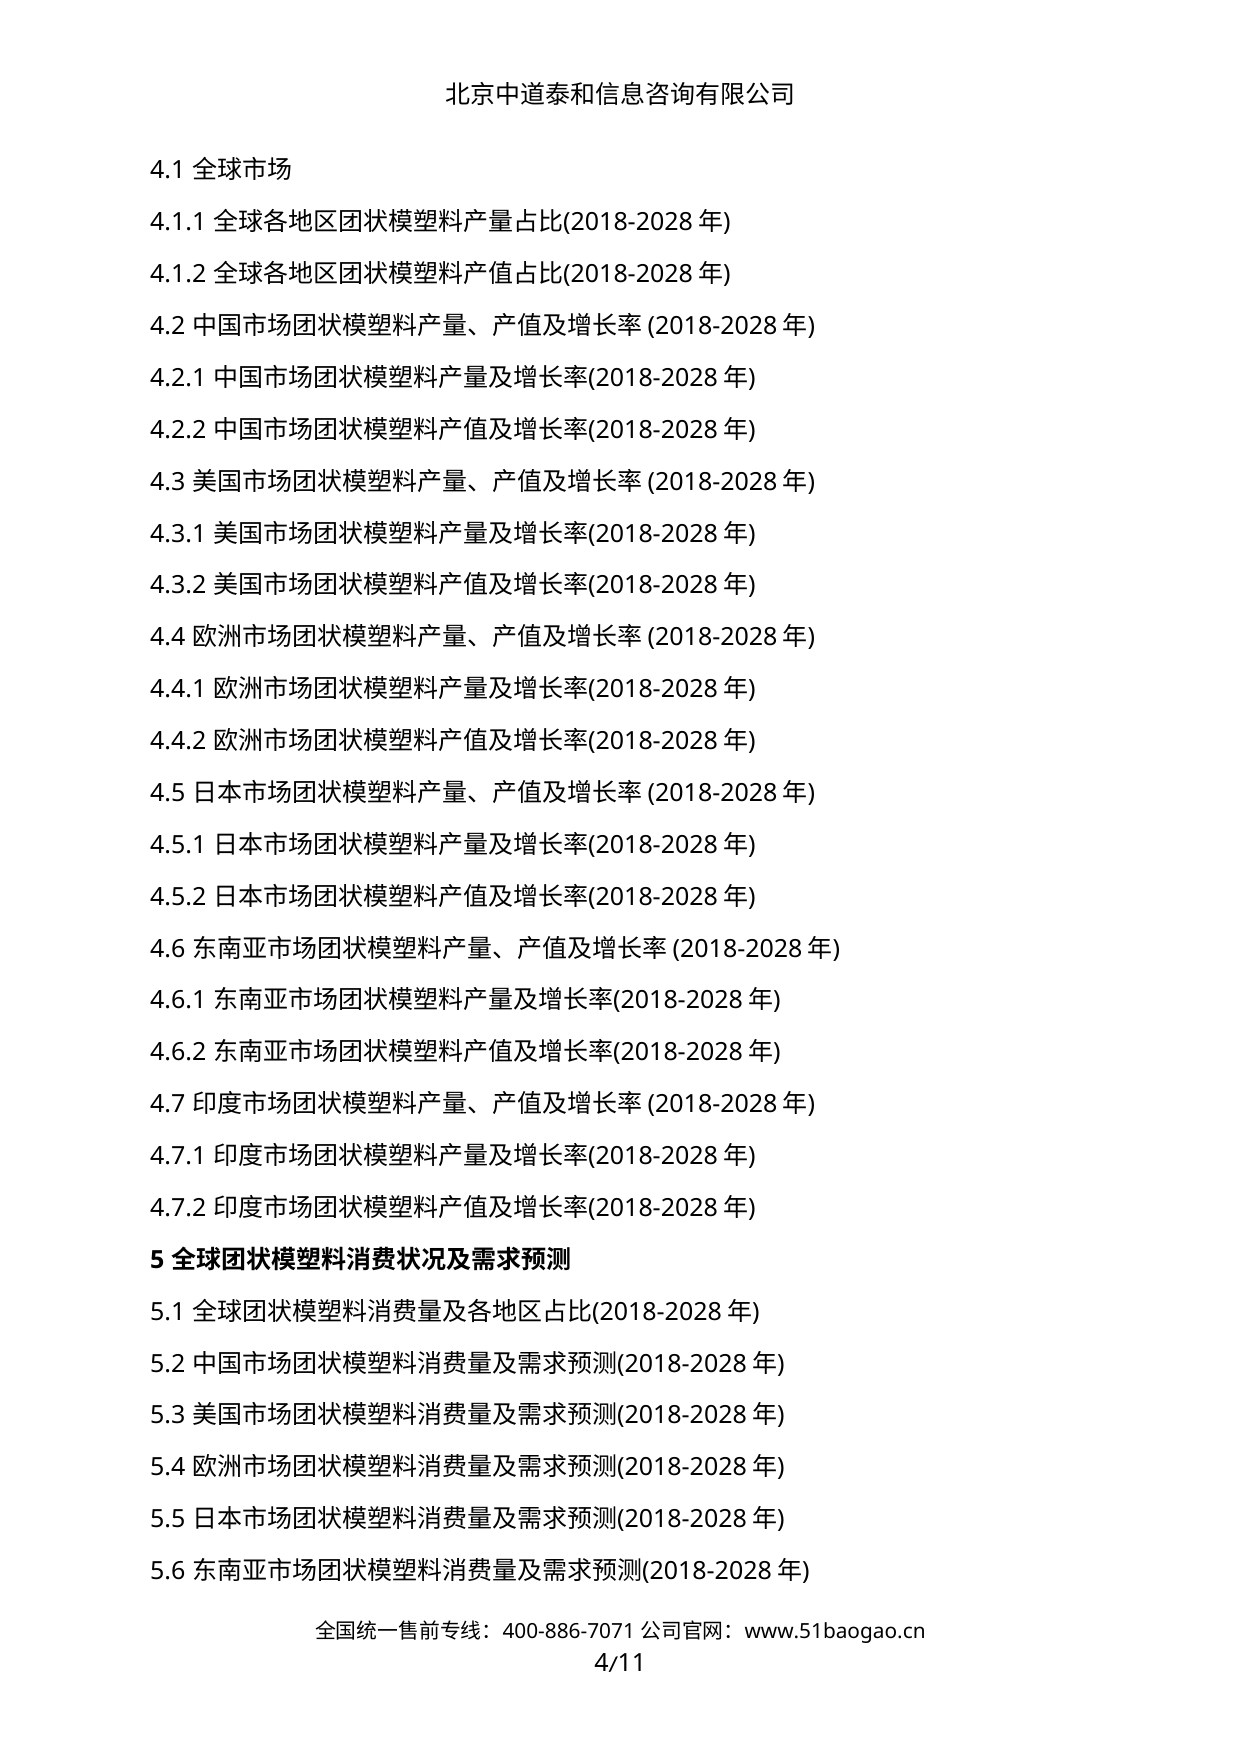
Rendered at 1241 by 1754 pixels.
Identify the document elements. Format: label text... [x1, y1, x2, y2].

text 4.7 印度市场团状模塑料产量、产值及增长率 (2018-2028年) [150, 1084, 1090, 1120]
text 4.4.2 欧洲市场团状模塑料产值及增长率(2018-2028年) [150, 721, 1090, 757]
text 4.3.1 美国市场团状模塑料产量及增长率(2018-2028年) [150, 513, 1090, 549]
text 4.7.1 印度市场团状模塑料产量及增长率(2018-2028年) [150, 1136, 1090, 1172]
text 4.7.2 印度市场团状模塑料产值及增长率(2018-2028年) [150, 1187, 1090, 1224]
text 5.4 欧洲市场团状模塑料消费量及需求预测(2018-2028年) [150, 1447, 1090, 1483]
text 4.5.2 日本市场团状模塑料产值及增长率(2018-2028年) [150, 876, 1090, 912]
text 4.2 中国市场团状模塑料产量、产值及增长率 (2018-2028年) [150, 306, 1090, 342]
text 4.2.2 中国市场团状模塑料产值及增长率(2018-2028年) [150, 409, 1090, 446]
text 4.3 美国市场团状模塑料产量、产值及增长率 (2018-2028年) [150, 461, 1090, 497]
text 4.1 全球市场 [150, 150, 1090, 186]
text 4.2.1 中国市场团状模塑料产量及增长率(2018-2028年) [150, 357, 1090, 394]
text 4.4.1 欧洲市场团状模塑料产量及增长率(2018-2028年) [150, 669, 1090, 705]
text 4.5 日本市场团状模塑料产量、产值及增长率 (2018-2028年) [150, 772, 1090, 809]
text 4.5.1 日本市场团状模塑料产量及增长率(2018-2028年) [150, 824, 1090, 861]
text 4.6.2 东南亚市场团状模塑料产值及增长率(2018-2028年) [150, 1032, 1090, 1068]
text 4.6.1 东南亚市场团状模塑料产量及增长率(2018-2028年) [150, 980, 1090, 1016]
text 5.6 东南亚市场团状模塑料消费量及需求预测(2018-2028年) [150, 1551, 1090, 1587]
text 4.6 东南亚市场团状模塑料产量、产值及增长率 (2018-2028年) [150, 928, 1090, 964]
text 4.1.2 全球各地区团状模塑料产值占比(2018-2028年) [150, 254, 1090, 290]
text 4.4 欧洲市场团状模塑料产量、产值及增长率 (2018-2028年) [150, 617, 1090, 653]
text 4.1.1 全球各地区团状模塑料产量占比(2018-2028年) [150, 202, 1090, 238]
text 5.3 美国市场团状模塑料消费量及需求预测(2018-2028年) [150, 1395, 1090, 1431]
text 5.2 中国市场团状模塑料消费量及需求预测(2018-2028年) [150, 1343, 1090, 1379]
text 5.1 全球团状模塑料消费量及各地区占比(2018-2028年) [150, 1291, 1090, 1327]
text 5 全球团状模塑料消费状况及需求预测 [150, 1239, 1090, 1276]
text 4.3.2 美国市场团状模塑料产值及增长率(2018-2028年) [150, 565, 1090, 601]
text 5.5 日本市场团状模塑料消费量及需求预测(2018-2028年) [150, 1499, 1090, 1535]
